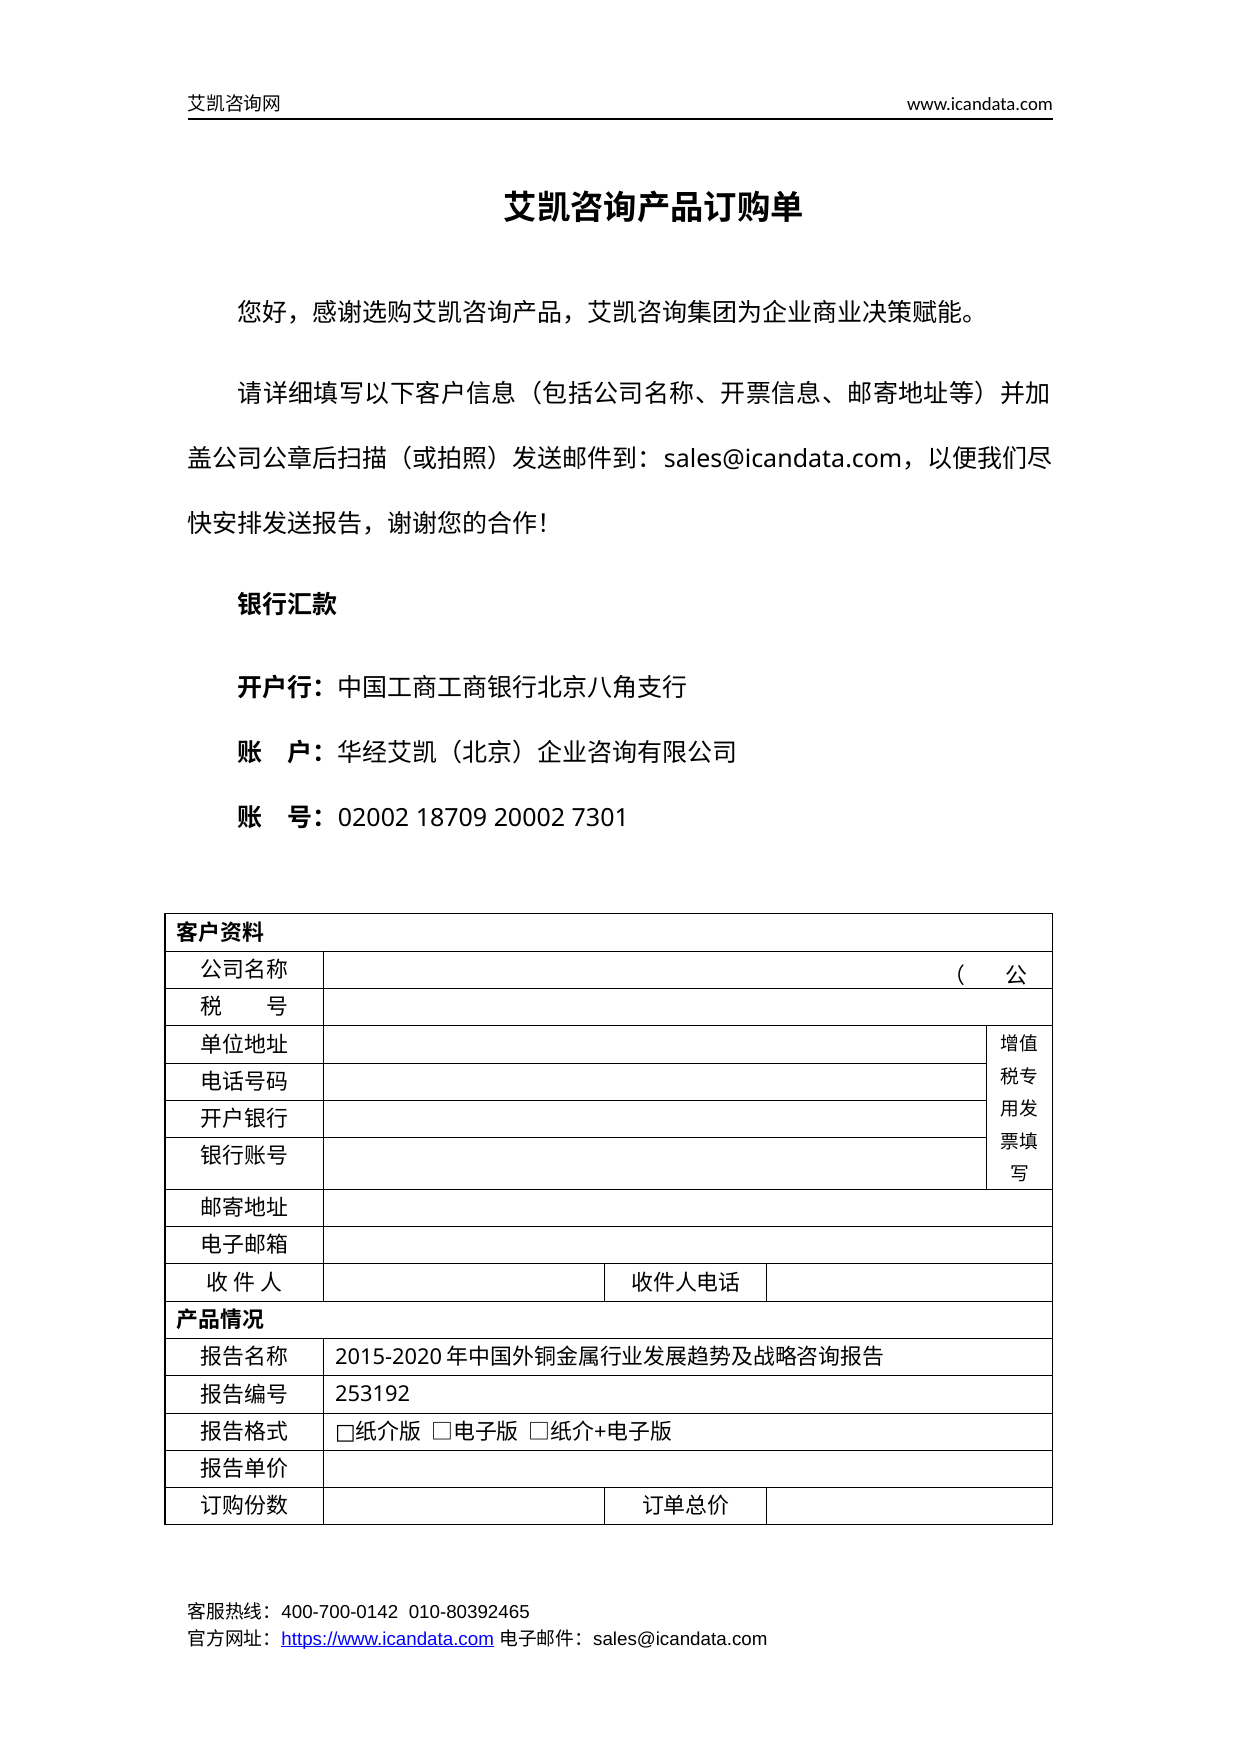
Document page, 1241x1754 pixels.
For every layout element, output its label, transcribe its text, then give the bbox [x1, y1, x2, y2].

table_cell 电子邮箱 [166, 1227, 323, 1263]
text 账 号：02002 18709 20002 7301 [187, 783, 1053, 848]
table_cell [324, 1488, 604, 1524]
table_cell [324, 1190, 1052, 1226]
table_cell 收件人电话 [605, 1264, 766, 1301]
table_cell 报告单价 [166, 1451, 323, 1487]
table_cell □纸介版 □电子版 □纸介+电子版 [324, 1414, 1052, 1450]
table_cell 税 号 [166, 989, 323, 1025]
table_cell 253192 [324, 1376, 1052, 1412]
text 您好，感谢选购艾凯咨询产品，艾凯咨询集团为企业商业决策赋能。 [187, 278, 1053, 343]
table_cell [324, 1026, 986, 1062]
table_cell 报告名称 [166, 1339, 323, 1375]
table_cell [324, 952, 1052, 988]
table_cell 银行账号 [166, 1138, 323, 1189]
table_cell [324, 1064, 986, 1100]
table_cell [324, 989, 1052, 1025]
text 艾凯咨询产品订购单 [187, 172, 1053, 237]
table_cell [767, 1488, 1052, 1524]
text 开户行：中国工商工商银行北京八角支行 [187, 653, 1053, 718]
table_cell [767, 1264, 1052, 1301]
table_header 客户资料 [166, 914, 1052, 951]
table_cell 邮寄地址 [166, 1190, 323, 1226]
table_cell 报告编号 [166, 1376, 323, 1412]
table_cell [324, 1101, 986, 1137]
table_cell 单位地址 [166, 1026, 323, 1062]
table_cell 订单总价 [605, 1488, 766, 1524]
table_cell 公司名称 [166, 952, 323, 988]
table_cell 2015-2020年中国外铜金属行业发展趋势及战略咨询报告 [324, 1339, 1052, 1375]
table_cell 开户银行 [166, 1101, 323, 1137]
text 账 户：华经艾凯（北京）企业咨询有限公司 [187, 718, 1053, 783]
table_cell 收 件 人 [166, 1264, 323, 1301]
table_cell [324, 1138, 986, 1189]
table_cell [324, 1227, 1052, 1263]
table_cell [324, 1451, 1052, 1487]
table_cell 订购份数 [166, 1488, 323, 1524]
table_cell 产品情况 [166, 1302, 1052, 1338]
text 银行汇款 [187, 570, 1053, 635]
table_cell [324, 1264, 604, 1301]
text 请详细填写以下客户信息（包括公司名称、开票信息、邮寄地址等）并加盖公司公章后扫描（或拍照）发送邮件到：sales@icandata.com，以便我们尽快安排发送报告，谢谢您的合作！ [187, 359, 1053, 554]
table_cell 报告格式 [166, 1414, 323, 1450]
table_cell 电话号码 [166, 1064, 323, 1100]
table_cell 增值税专用发票填写 [987, 1026, 1052, 1189]
